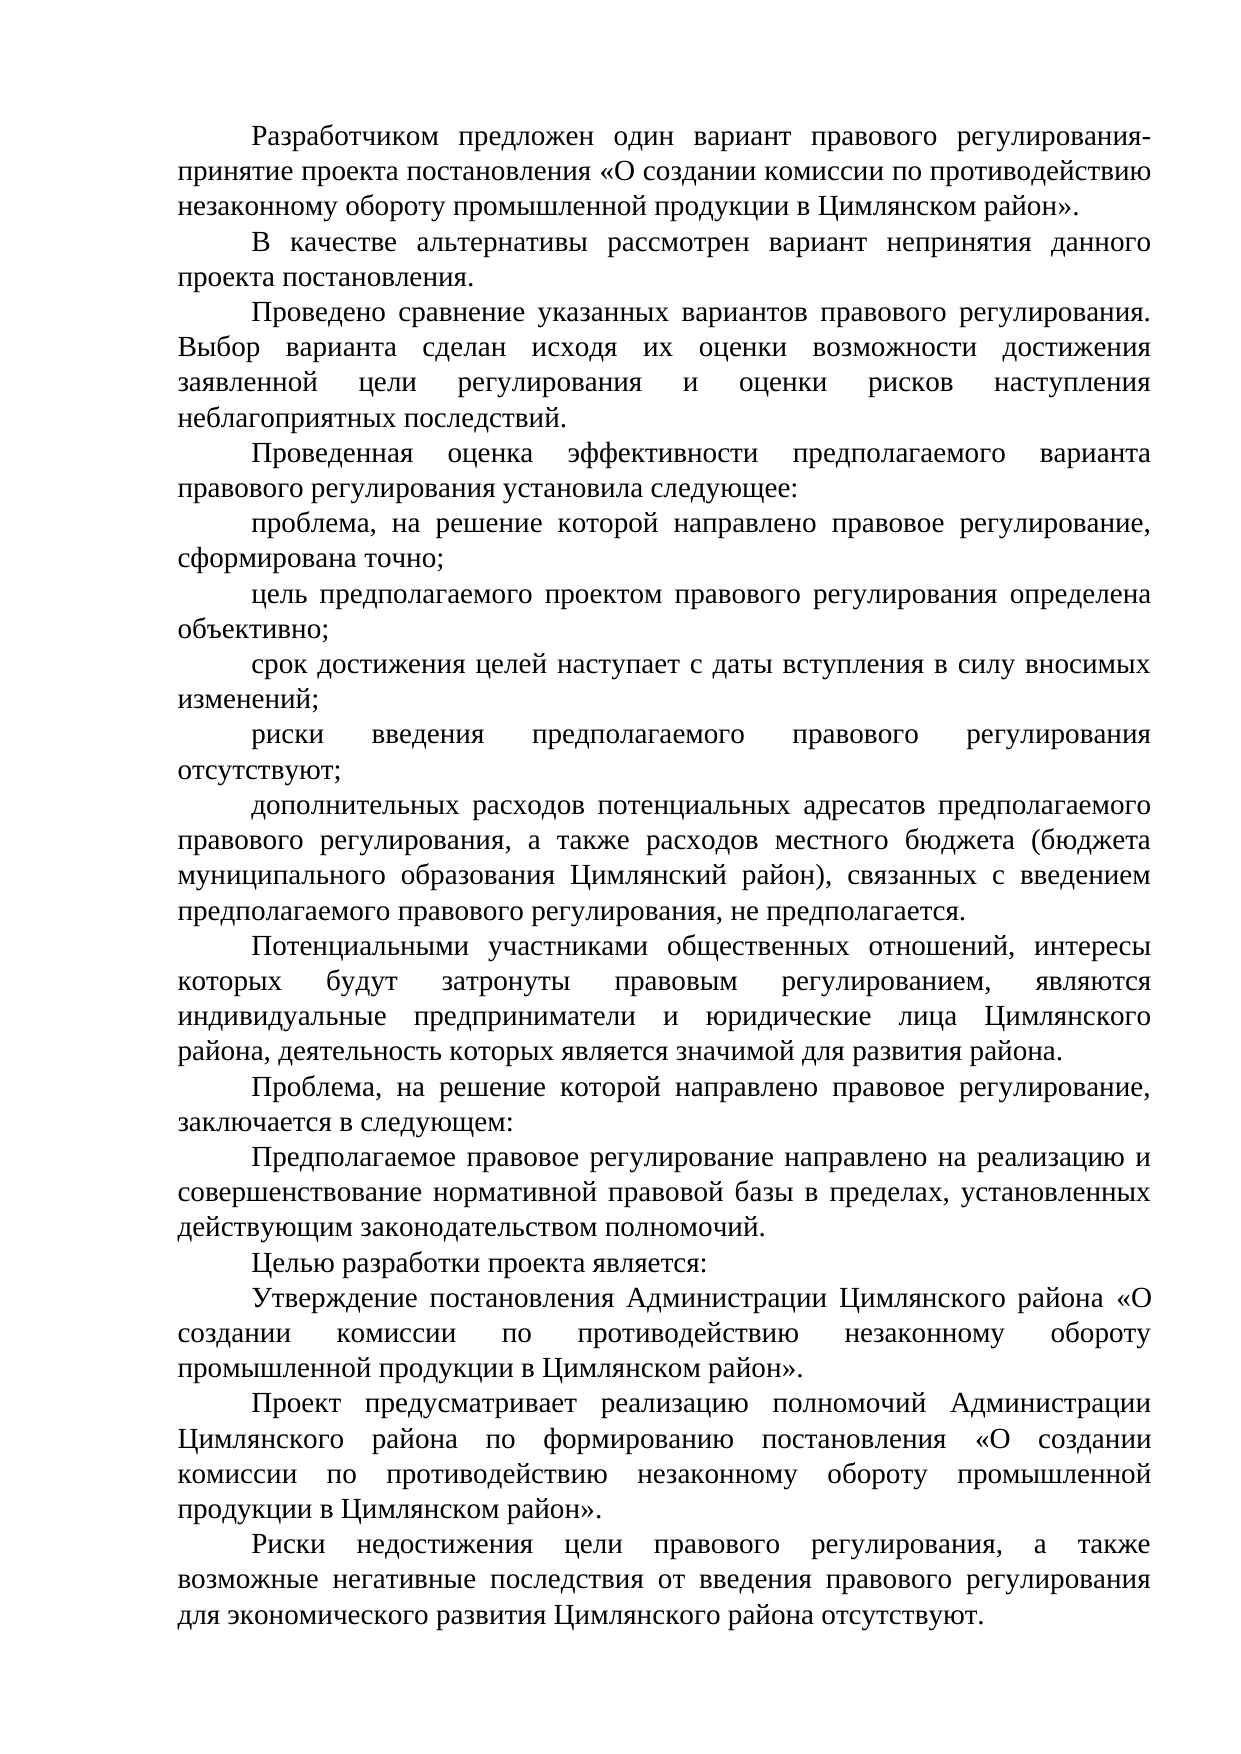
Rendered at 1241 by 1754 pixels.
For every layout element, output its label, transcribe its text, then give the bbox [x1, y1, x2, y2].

text Проведенная оценка эффективности предполагаемого варианта правового регулирования установила следующее: [177, 435, 1152, 504]
text цель предполагаемого проектом правового регулирования определена объективно; [177, 576, 1152, 644]
text проблема, на решение которой направлено правовое регулирование, сформирована точно; [177, 505, 1152, 574]
text Утверждение постановления Администрации Цимлянского района «О создании комиссии по противодействию незаконному обороту промышленной продукции в Цимлянском район». [177, 1280, 1152, 1384]
text Риски недостижения цели правового регулирования, а также возможные негативные последствия от введения правового регулирования для экономического развития Цимлянского района отсутствуют. [177, 1526, 1152, 1630]
text дополнительных расходов потенциальных адресатов предполагаемого правового регулирования, а также расходов местного бюджета (бюджета муниципального образования Цимлянский район), связанных с введением предполагаемого правового регулирования, не предполагается. [177, 787, 1152, 926]
text Потенциальными участниками общественных отношений, интересы которых будут затронуты правовым регулированием, являются индивидуальные предприниматели и юридические лица Цимлянского района, деятельность которых является значимой для развития района. [177, 928, 1152, 1067]
text Предполагаемое правовое регулирование направлено на реализацию и совершенствование нормативной правовой базы в пределах, установленных действующим законодательством полномочий. [177, 1139, 1152, 1243]
text риски введения предполагаемого правового регулирования отсутствуют; [177, 717, 1152, 785]
text Проблема, на решение которой направлено правовое регулирование, заключается в следующем: [177, 1069, 1152, 1137]
text срок достижения целей наступает с даты вступления в силу вносимых изменений; [177, 646, 1152, 715]
text Проведено сравнение указанных вариантов правового регулирования. Выбор варианта сделан исходя их оценки возможности достижения заявленной цели регулирования и оценки рисков наступления неблагоприятных последствий. [177, 294, 1152, 433]
text Целью разработки проекта является: [177, 1245, 1152, 1278]
text Проект предусматривает реализацию полномочий Администрации Цимлянского района по формированию постановления «О создании комиссии по противодействию незаконному обороту промышленной продукции в Цимлянском район». [177, 1386, 1152, 1525]
text Разработчиком предложен один вариант правового регулирования-принятие проекта постановления «О создании комиссии по противодействию незаконному обороту промышленной продукции в Цимлянском район». [177, 118, 1152, 222]
text В качестве альтернативы рассмотрен вариант непринятия данного проекта постановления. [177, 224, 1152, 292]
